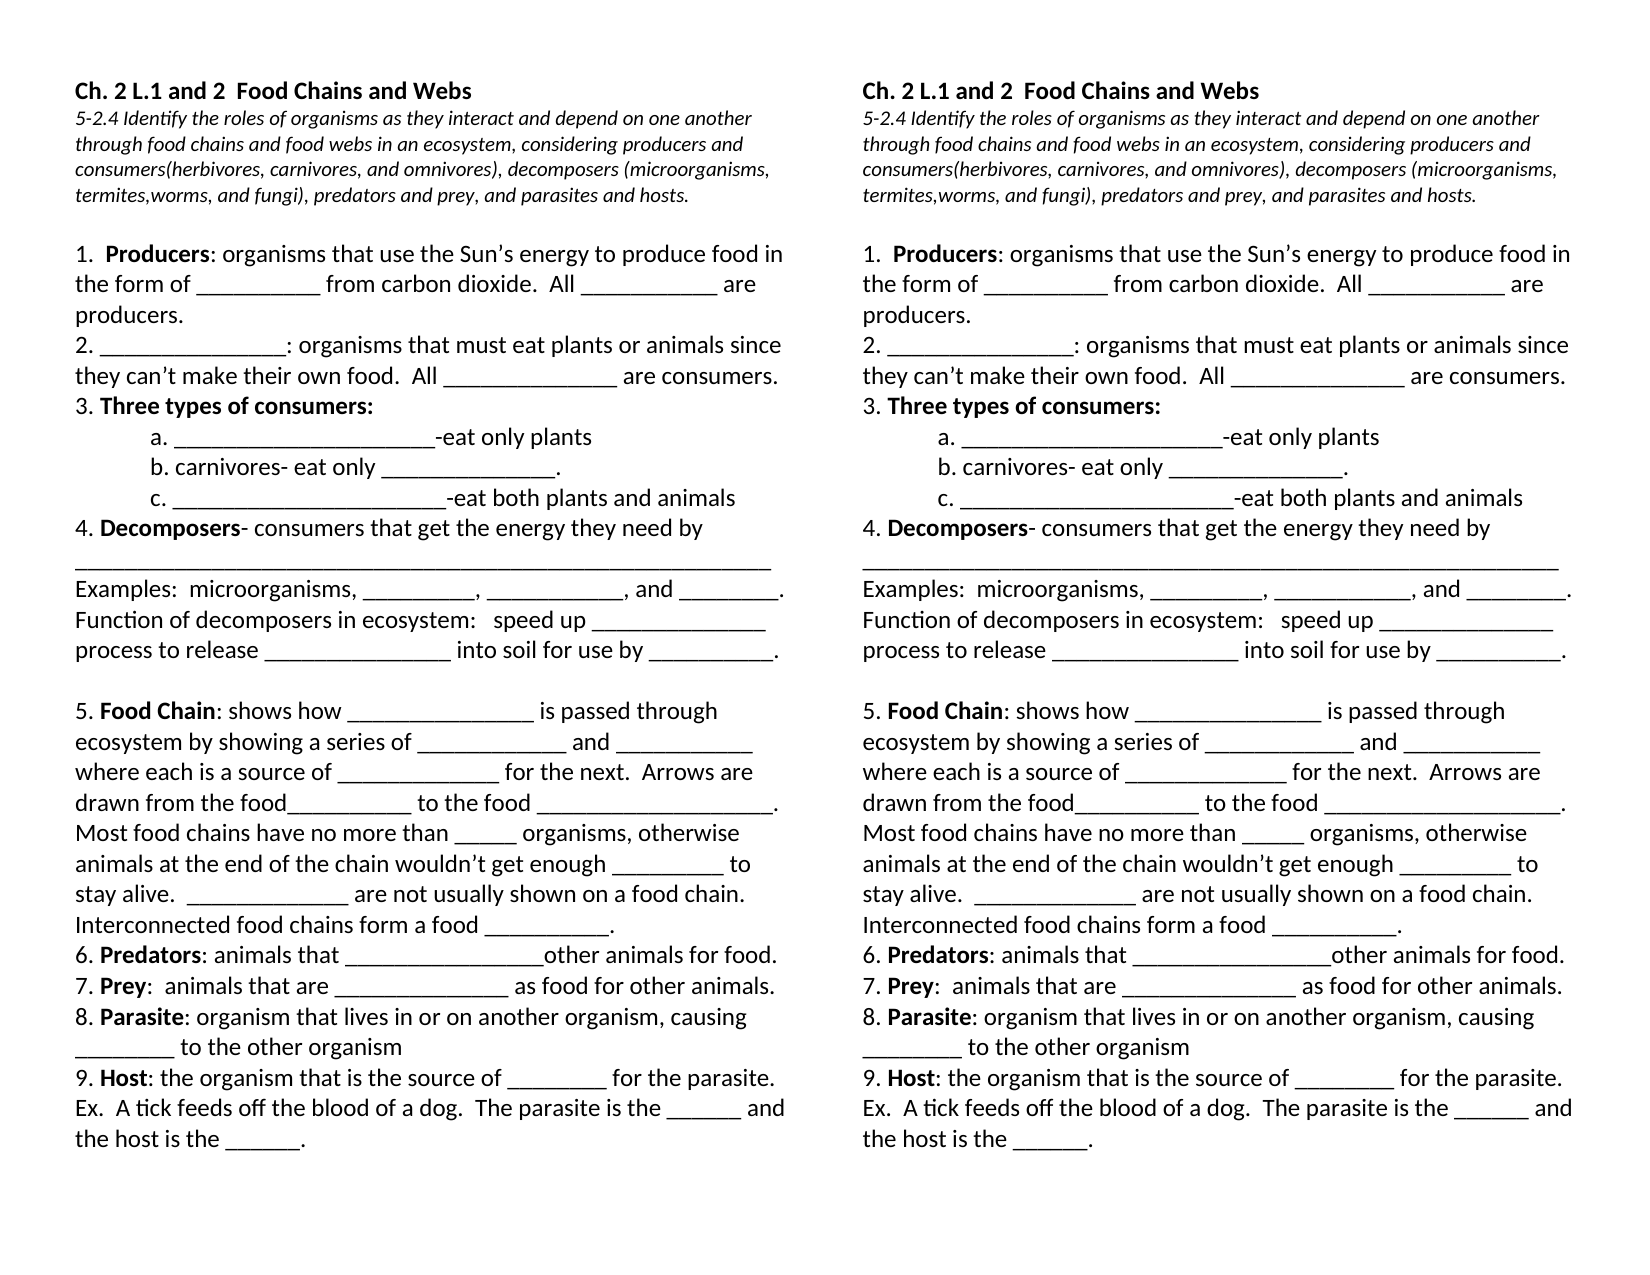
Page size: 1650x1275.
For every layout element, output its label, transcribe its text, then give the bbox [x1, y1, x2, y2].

text 4. Decomposers- consumers that get the energy they need by ________________________________________________________ [75, 512, 787, 573]
text c. ______________________-eat both plants and animals [862, 482, 1575, 512]
text Function of decomposers in ecosystem: speed up ______________ process to release _______________ into soil for use by __________. [75, 604, 787, 665]
text a. _____________________-eat only plants [75, 421, 787, 451]
text 8. Parasite: organism that lives in or on another organism, causing ________ to the other organism [862, 1001, 1575, 1062]
text 6. Predators: animals that ________________other animals for food. [862, 940, 1575, 970]
text Ch. 2 L.1 and 2 Food Chains and Webs [75, 75, 787, 106]
text Most food chains have no more than _____ organisms, otherwise animals at the end of the chain wouldn’t get enough _________ to stay alive. _____________ are not usually shown on a food chain. Interconnected food chains form a food __________. [862, 818, 1575, 940]
text 1. Producers: organisms that use the Sun’s energy to produce food in the form of __________ from carbon dioxide. All ___________ are producers. [75, 238, 787, 329]
text Most food chains have no more than _____ organisms, otherwise animals at the end of the chain wouldn’t get enough _________ to stay alive. _____________ are not usually shown on a food chain. Interconnected food chains form a food __________. [75, 818, 787, 940]
text 3. Three types of consumers: [862, 390, 1575, 421]
text 5-2.4 Identify the roles of organisms as they interact and depend on one another through food chains and food webs in an ecosystem, considering producers and consumers(herbivores, carnivores, and omnivores), decomposers (microorganisms, termites,worms, and fungi), predators and prey, and parasites and hosts. [75, 106, 787, 207]
text Function of decomposers in ecosystem: speed up ______________ process to release _______________ into soil for use by __________. [862, 604, 1575, 665]
text 6. Predators: animals that ________________other animals for food. [75, 940, 787, 970]
text a. _____________________-eat only plants [862, 421, 1575, 451]
text Ch. 2 L.1 and 2 Food Chains and Webs [862, 75, 1575, 106]
text c. ______________________-eat both plants and animals [75, 482, 787, 512]
text 3. Three types of consumers: [75, 390, 787, 421]
text 2. _______________: organisms that must eat plants or animals since they can’t make their own food. All ______________ are consumers. [862, 329, 1575, 390]
text 1. Producers: organisms that use the Sun’s energy to produce food in the form of __________ from carbon dioxide. All ___________ are producers. [862, 238, 1575, 329]
text 9. Host: the organism that is the source of ________ for the parasite. [75, 1062, 787, 1092]
text 5-2.4 Identify the roles of organisms as they interact and depend on one another through food chains and food webs in an ecosystem, considering producers and consumers(herbivores, carnivores, and omnivores), decomposers (microorganisms, termites,worms, and fungi), predators and prey, and parasites and hosts. [862, 106, 1575, 207]
text b. carnivores- eat only ______________. [75, 451, 787, 482]
text Ex. A tick feeds off the blood of a dog. The parasite is the ______ and the host is the ______. [862, 1092, 1575, 1153]
text 5. Food Chain: shows how _______________ is passed through ecosystem by showing a series of ____________ and ___________ where each is a source of _____________ for the next. Arrows are drawn from the food__________ to the food ___________________. [862, 696, 1575, 818]
text 9. Host: the organism that is the source of ________ for the parasite. [862, 1062, 1575, 1092]
text Ex. A tick feeds off the blood of a dog. The parasite is the ______ and the host is the ______. [75, 1092, 787, 1153]
text 8. Parasite: organism that lives in or on another organism, causing ________ to the other organism [75, 1001, 787, 1062]
text Examples: microorganisms, _________, ___________, and ________. [862, 573, 1575, 604]
text 2. _______________: organisms that must eat plants or animals since they can’t make their own food. All ______________ are consumers. [75, 329, 787, 390]
text Examples: microorganisms, _________, ___________, and ________. [75, 573, 787, 604]
text b. carnivores- eat only ______________. [862, 451, 1575, 482]
text 7. Prey: animals that are ______________ as food for other animals. [862, 970, 1575, 1001]
text 5. Food Chain: shows how _______________ is passed through ecosystem by showing a series of ____________ and ___________ where each is a source of _____________ for the next. Arrows are drawn from the food__________ to the food ___________________. [75, 696, 787, 818]
text 7. Prey: animals that are ______________ as food for other animals. [75, 970, 787, 1001]
text 4. Decomposers- consumers that get the energy they need by ________________________________________________________ [862, 512, 1575, 573]
